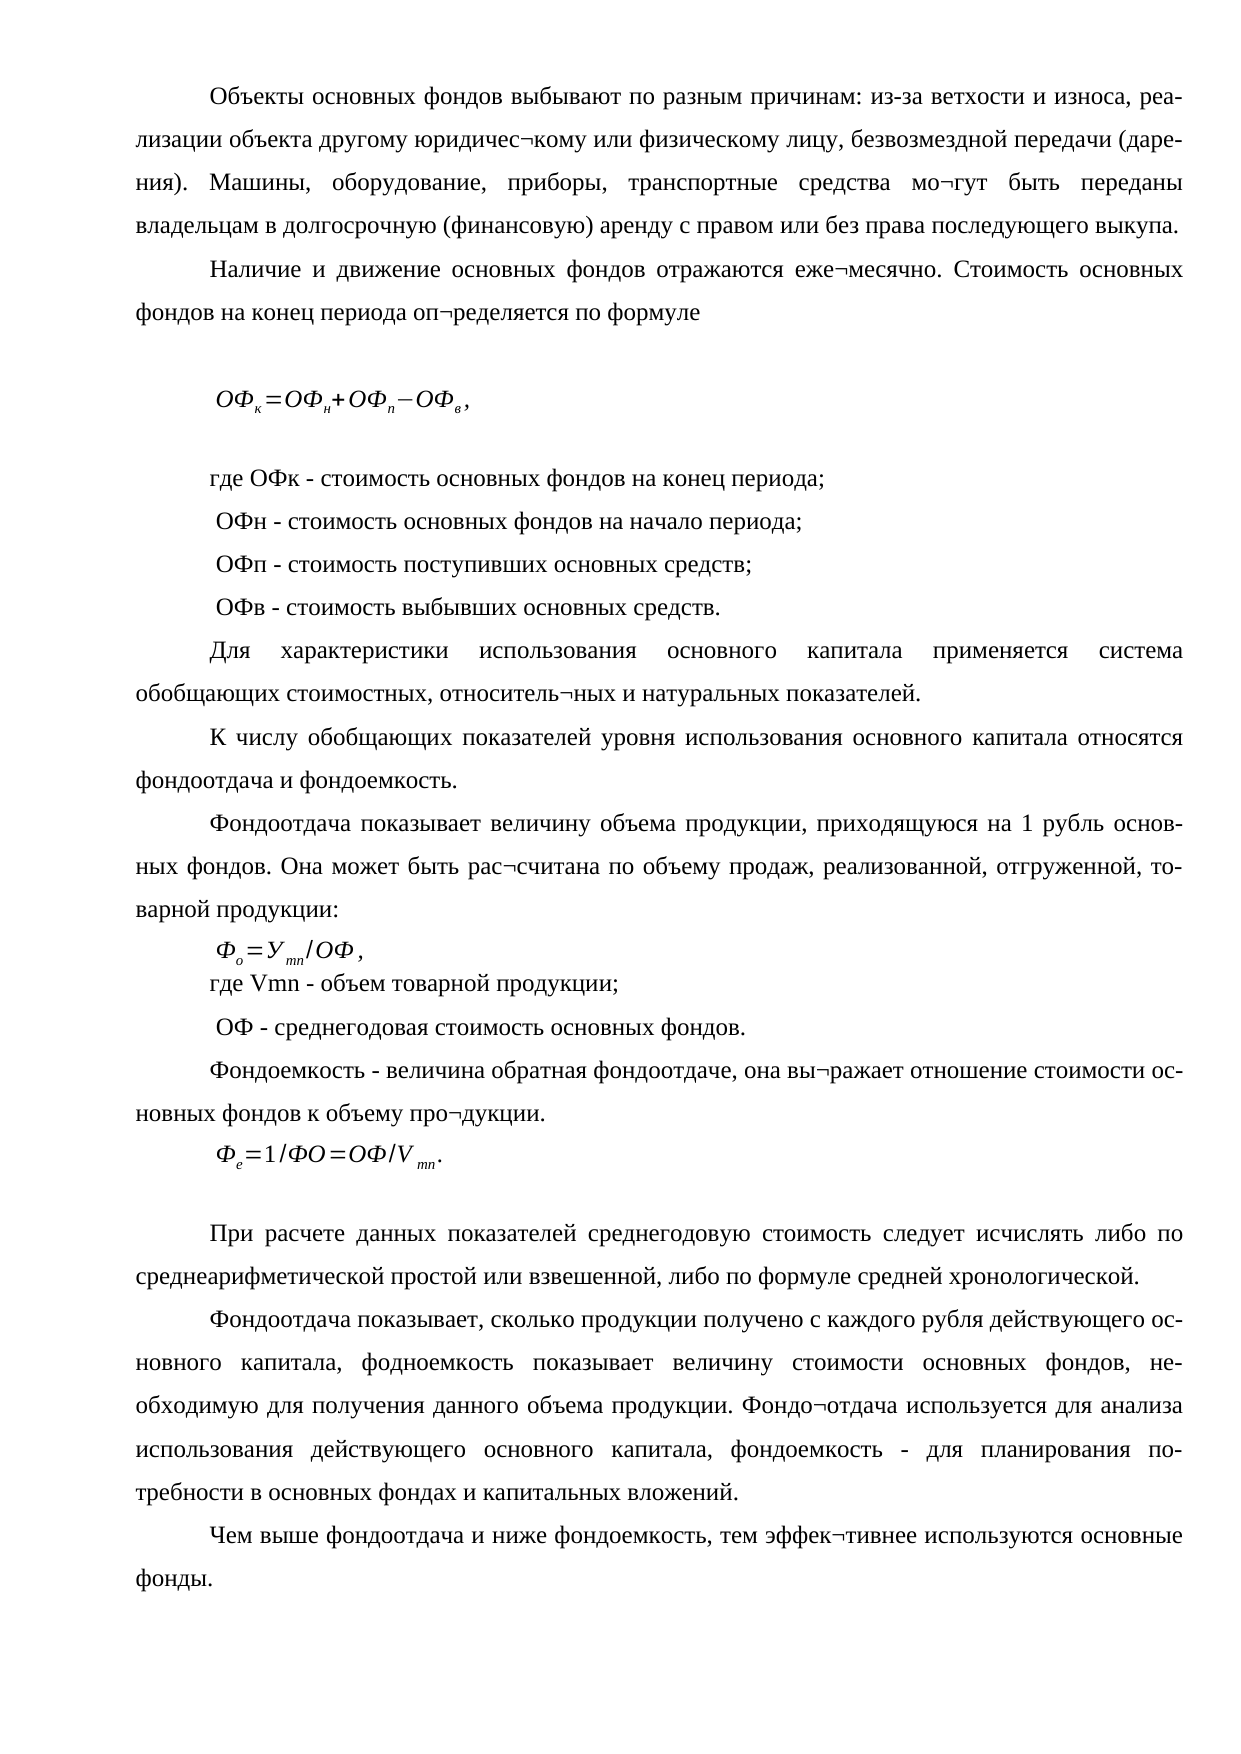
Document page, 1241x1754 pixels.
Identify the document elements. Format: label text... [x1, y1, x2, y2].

text К числу обобщающих показателей уровня использования основного капитала относятся фондоотдача и фондоемкость. [135, 722, 1184, 793]
text Для характеристики использования основного капитала применяется система обобщающих стоимостных, относитель¬ных и натуральных показателей. [135, 635, 1184, 707]
text Объекты основных фондов выбывают по разным причинам: из-за ветхости и износа, реа-лизации объекта другому юридичес¬кому или физическому лицу, безвозмездной передачи (даре-ния). Машины, оборудование, приборы, транспортные средства мо¬гут быть переданы владельцам в долгосрочную (финансовую) аренду с правом или без права последующего выкупа. [135, 81, 1184, 239]
text ОФп - стоимость поступивших основных средств; [135, 549, 1184, 578]
text Наличие и движение основных фондов отражаются еже¬месячно. Стоимость основных фондов на конец периода оп¬ределяется по формуле [135, 254, 1184, 326]
text Фондоемкость - величина обратная фондоотдаче, она вы¬ражает отношение стоимости ос-новных фондов к объему про¬дукции. [135, 1055, 1184, 1127]
text где Vmn - объем товарной продукции; [135, 968, 1184, 997]
text где ОФк - стоимость основных фондов на конец периода; [135, 463, 1184, 492]
text Чем выше фондоотдача и ниже фондоемкость, тем эффек¬тивнее используются основные фонды. [135, 1520, 1184, 1592]
text ОФв - стоимость выбывших основных средств. [135, 592, 1184, 621]
text Фондоотдача показывает, сколько продукции получено с каждого рубля действующего ос-новного капитала, фодноемкость показывает величину стоимости основных фондов, не-обходимую для получения данного объема продукции. Фондо¬отдача используется для анализа использования действующего основного капитала, фондоемкость - для планирования по-требности в основных фондах и капитальных вложений. [135, 1304, 1184, 1506]
text ОФ - среднегодовая стоимость основных фондов. [135, 1012, 1184, 1040]
text ОФн - стоимость основных фондов на начало периода; [135, 506, 1184, 535]
text Фондоотдача показывает величину объема продукции, приходящуюся на 1 рубль основ-ных фондов. Она может быть рас¬считана по объему продаж, реализованной, отгруженной, то-варной продукции: [135, 808, 1184, 923]
text При расчете данных показателей среднегодовую стоимость следует исчислять либо по среднеарифметической простой или взвешенной, либо по формуле средней хронологической. [135, 1218, 1184, 1290]
